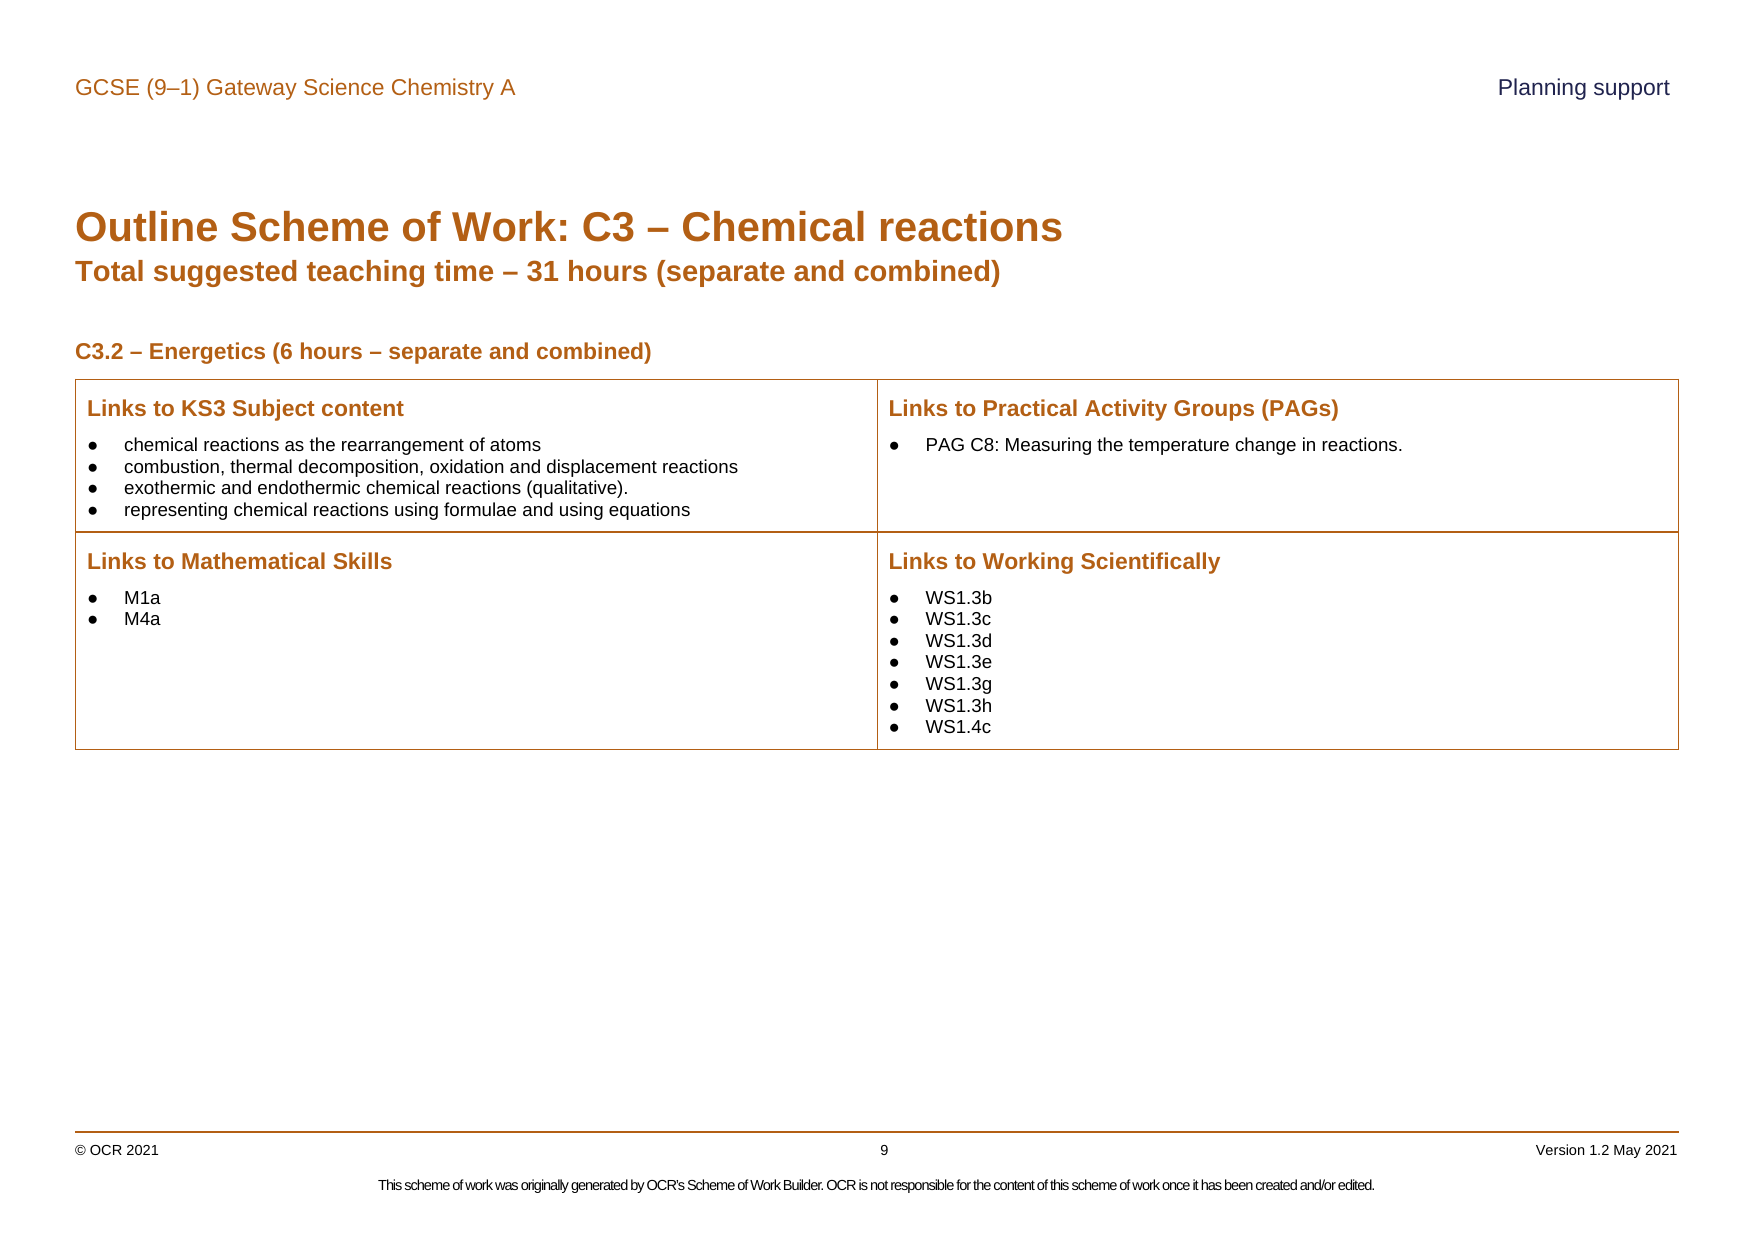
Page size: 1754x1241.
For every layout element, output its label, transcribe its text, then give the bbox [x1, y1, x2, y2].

table_cell Links to Working Scientifically WS1.3b WS1.3c WS1.3d WS1.3e WS1.3g WS1.3h WS1.4c [878, 533, 1678, 749]
subtitle Total suggested teaching time – 31 hours (separate and combined) [75, 254, 1679, 287]
table_cell Links to Mathematical Skills M1a M4a [76, 533, 877, 749]
table_header Links to KS3 Subject content chemical reactions as the rearrangement of atoms combustion, thermal decomposition, oxidation and displacement reactions exothermic and endothermic chemical reactions (qualitative). representing chemical reactions using formulae and using equations [76, 380, 877, 531]
subtitle Outline Scheme of Work: C3 – Chemical reactions [75, 202, 1679, 250]
subtitle C3.2 – Energetics (6 hours – separate and combined) [75, 338, 1679, 364]
table_header Links to Practical Activity Groups (PAGs) PAG C8: Measuring the temperature change in reactions. [878, 380, 1678, 531]
